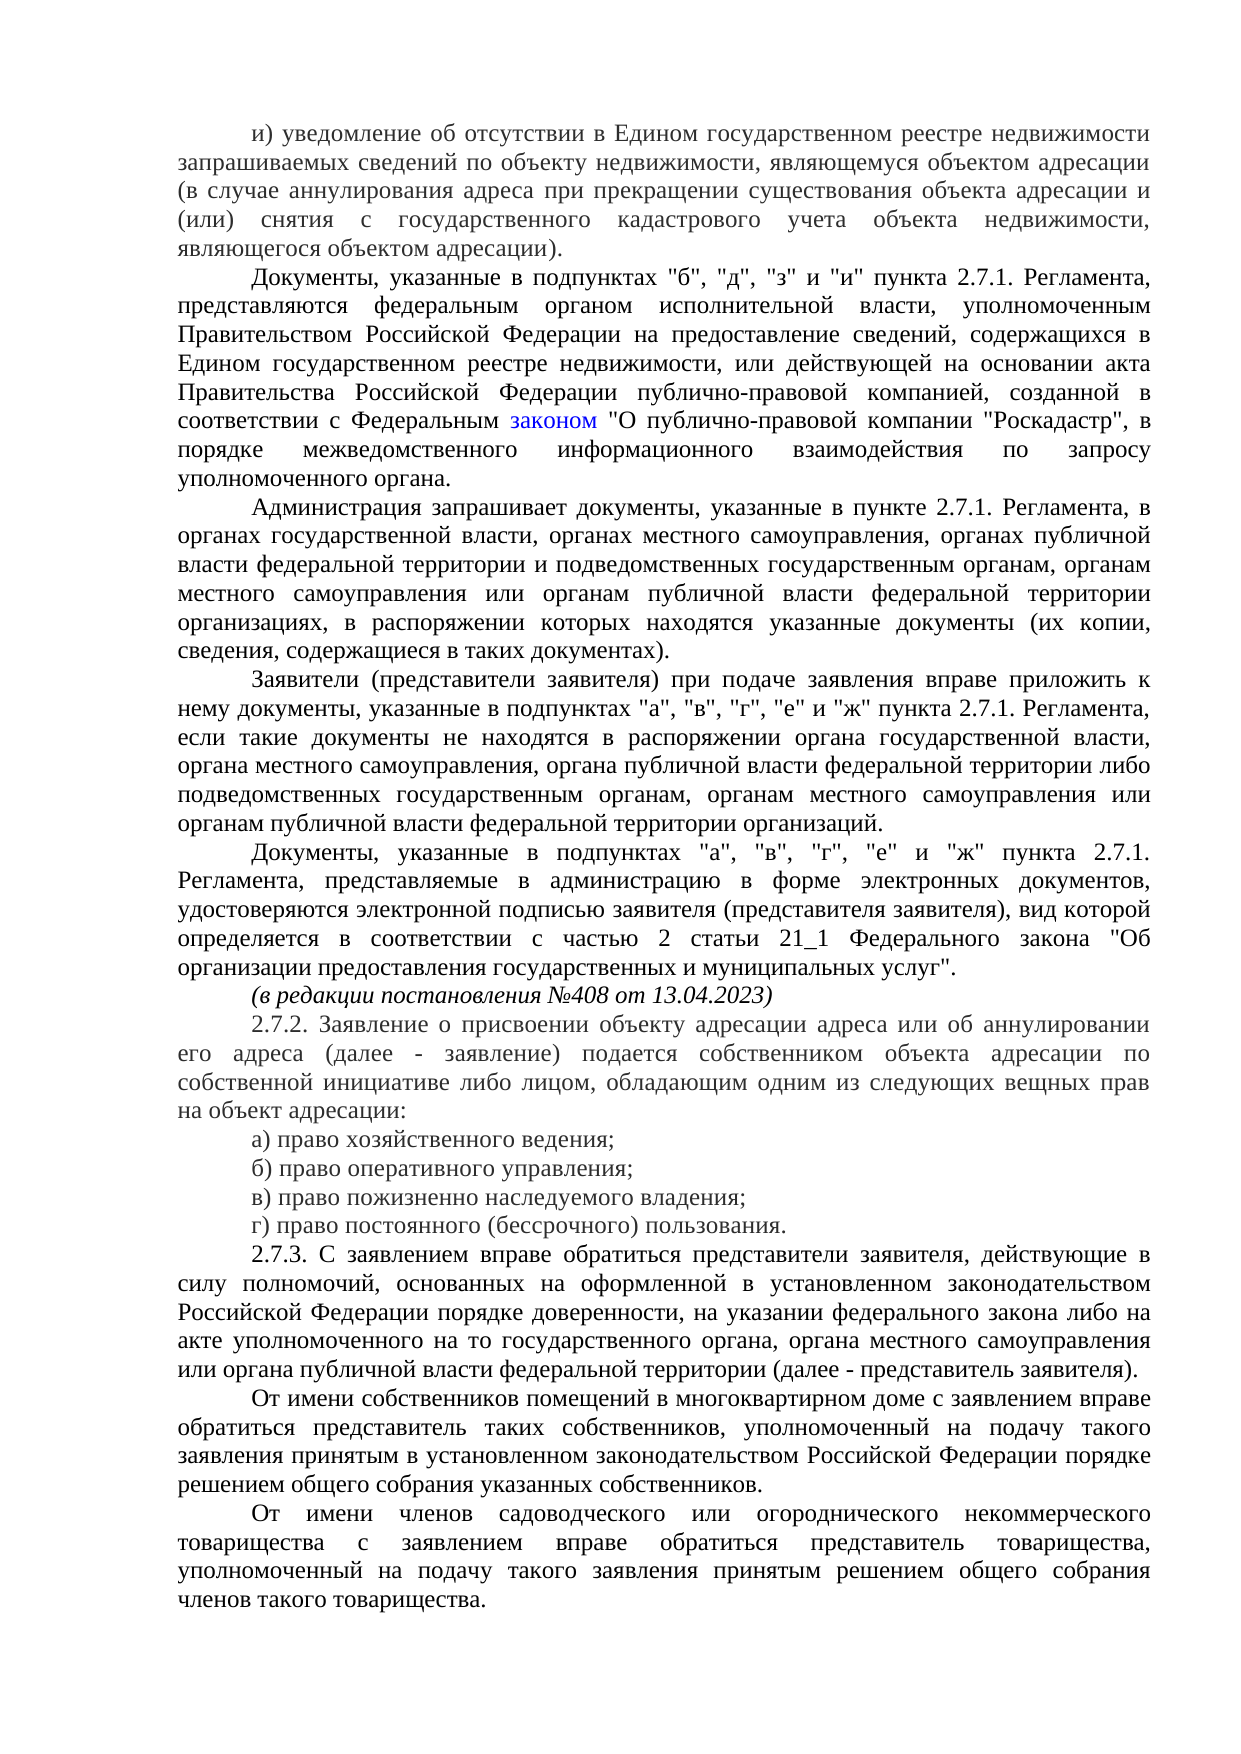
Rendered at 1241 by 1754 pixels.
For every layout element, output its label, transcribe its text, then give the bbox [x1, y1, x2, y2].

text а) право хозяйственного ведения; [177, 1124, 1152, 1153]
text 2.7.2. Заявление о присвоении объекту адресации адреса или об аннулировании его адреса (далее - заявление) подается собственником объекта адресации по собственной инициативе либо лицом, обладающим одним из следующих вещных прав на объект адресации: [177, 1009, 1152, 1124]
text б) право оперативного управления; [177, 1153, 1152, 1182]
text 2.7.3. С заявлением вправе обратиться представители заявителя, действующие в силу полномочий, основанных на оформленной в установленном законодательством Российской Федерации порядке доверенности, на указании федерального закона либо на акте уполномоченного на то государственного органа, органа местного самоуправления или органа публичной власти федеральной территории (далее - представитель заявителя). [177, 1239, 1152, 1383]
text и) уведомление об отсутствии в Едином государственном реестре недвижимости запрашиваемых сведений по объекту недвижимости, являющемуся объектом адресации (в случае аннулирования адреса при прекращении существования объекта адресации и (или) снятия с государственного кадастрового учета объекта недвижимости, являющегося объектом адресации). [177, 118, 1152, 204]
text Документы, указанные в подпунктах "а", "в", "г", "е" и "ж" пункта 2.7.1. Регламента, представляемые в администрацию в форме электронных документов, удостоверяются электронной подписью заявителя (представителя заявителя), вид которой определяется в соответствии с частью 2 статьи 21_1 Федерального закона "Об организации предоставления государственных и муниципальных услуг". [177, 837, 1152, 981]
text Заявители (представители заявителя) при подаче заявления вправе приложить к нему документы, указанные в подпунктах "а", "в", "г", "е" и "ж" пункта 2.7.1. Регламента, если такие документы не находятся в распоряжении органа государственной власти, органа местного самоуправления, органа публичной власти федеральной территории либо подведомственных государственным органам, органам местного самоуправления или органам публичной власти федеральной территории организаций. [177, 664, 1152, 837]
text От имени членов садоводческого или огороднического некоммерческого товарищества с заявлением вправе обратиться представитель товарищества, уполномоченный на подачу такого заявления принятым решением общего собрания членов такого товарищества. [177, 1498, 1152, 1613]
text г) право постоянного (бессрочного) пользования. [177, 1211, 1152, 1239]
text в) право пожизненно наследуемого владения; [177, 1182, 1152, 1211]
text От имени собственников помещений в многоквартирном доме с заявлением вправе обратиться представитель таких собственников, уполномоченный на подачу такого заявления принятым в установленном законодательством Российской Федерации порядке решением общего собрания указанных собственников. [177, 1383, 1152, 1498]
text (в редакции постановления №408 от 13.04.2023) [177, 981, 1152, 1009]
text Администрация запрашивает документы, указанные в пункте 2.7.1. Регламента, в органах государственной власти, органах местного самоуправления, органах публичной власти федеральной территории и подведомственных государственным органам, органам местного самоуправления или органам публичной власти федеральной территории организациях, в распоряжении которых находятся указанные документы (их копии, сведения, содержащиеся в таких документах). [177, 492, 1152, 664]
text Документы, указанные в подпунктах "б", "д", "з" и "и" пункта 2.7.1. Регламента, представляются федеральным органом исполнительной власти, уполномоченным Правительством Российской Федерации на предоставление сведений, содержащихся в Едином государственном реестре недвижимости, или действующей на основании акта Правительства Российской Федерации публично-правовой компанией, созданной в соответствии с Федеральным законом "О публично-правовой компании "Роскадастр", в порядке межведомственного информационного взаимодействия по запросу уполномоченного органа. [177, 262, 1152, 492]
